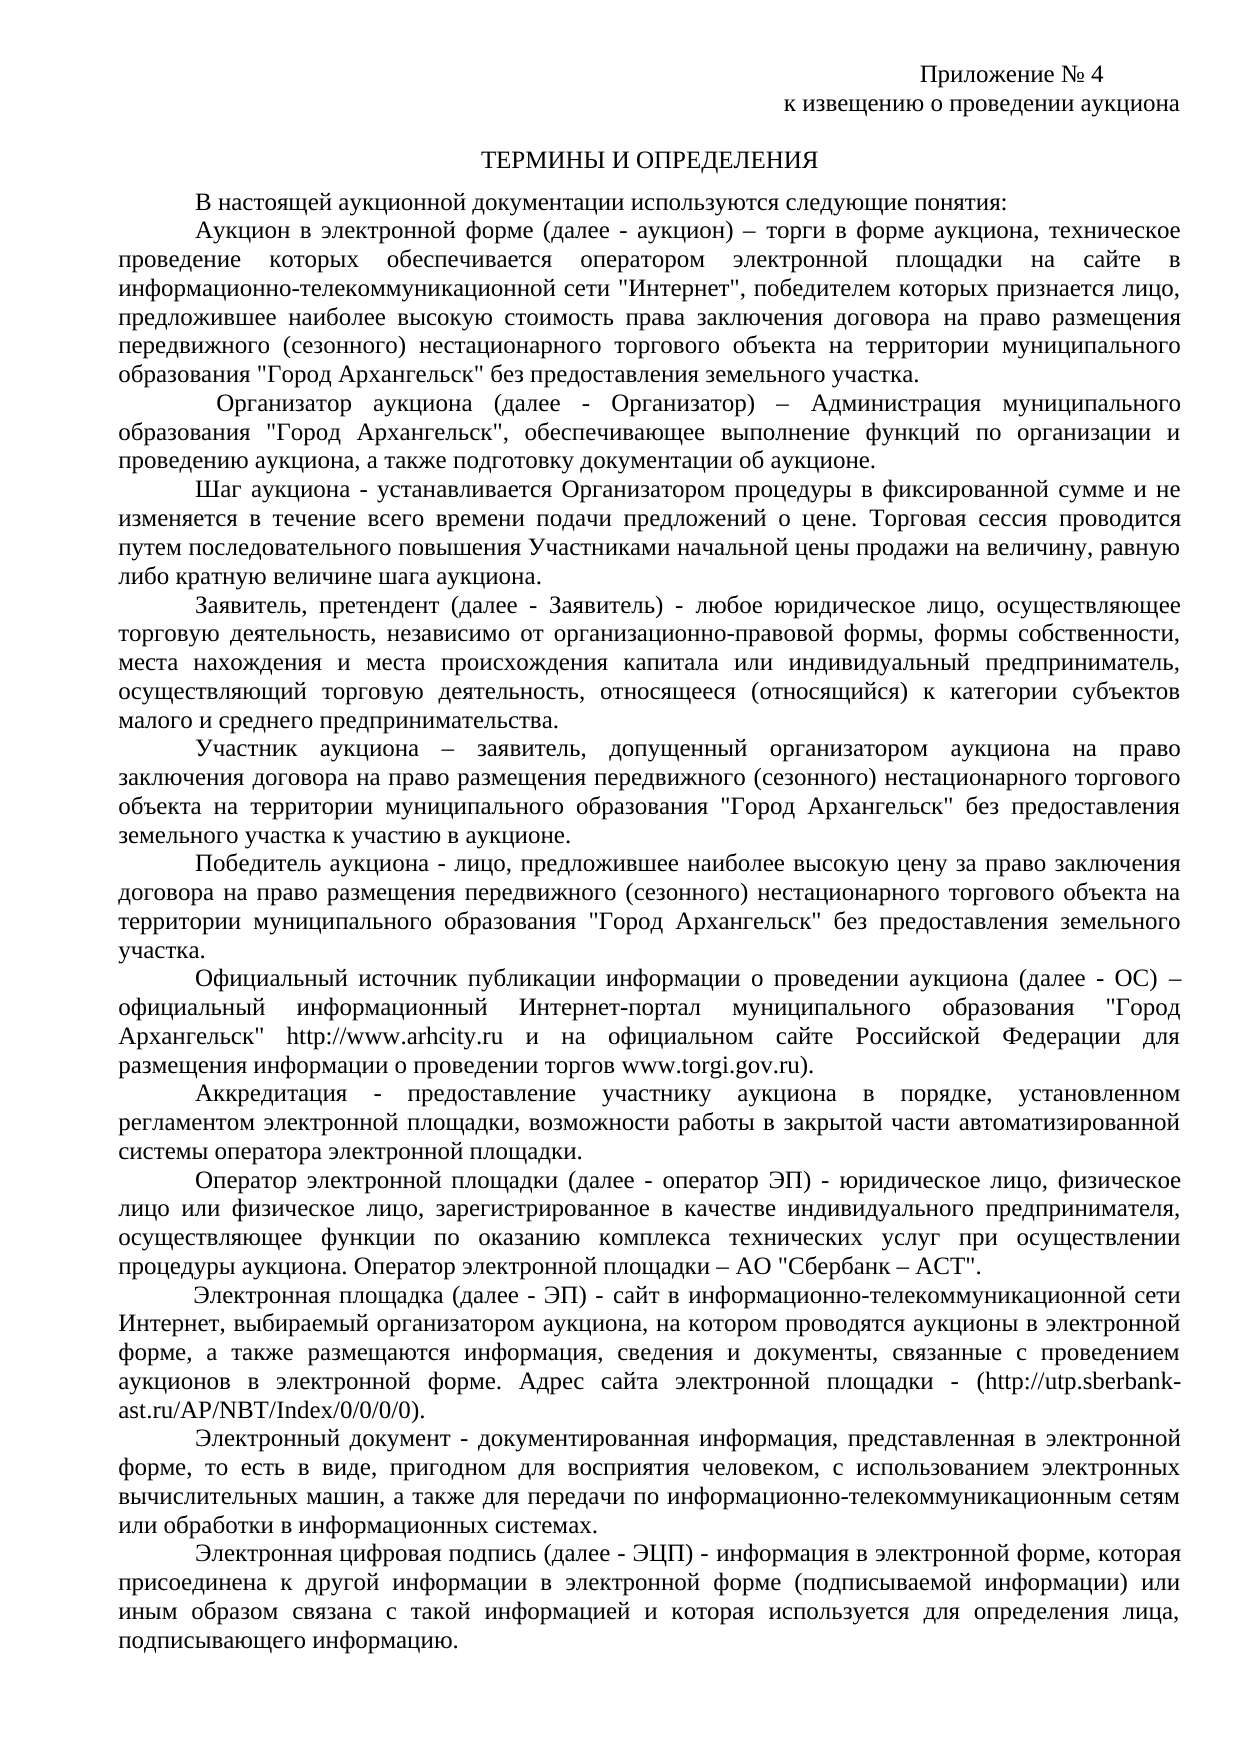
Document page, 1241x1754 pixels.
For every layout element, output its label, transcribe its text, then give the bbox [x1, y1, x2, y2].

text Электронная цифровая подпись (далее - ЭЦП) - информация в электронной форме, которая присоединена к другой информации в электронной форме (подписываемой информации) или иным образом связана с такой информацией и которая используется для определения лица, подписывающего информацию. [118, 1538, 1181, 1653]
text Организатор аукциона (далее - Организатор) – Администрация муниципального образования "Город Архангельск", обеспечивающее выполнение функций по организации и проведению аукциона, а также подготовку документации об аукционе. [118, 388, 1181, 474]
text Участник аукциона – заявитель, допущенный организатором аукциона на право заключения договора на право размещения передвижного (сезонного) нестационарного торгового объекта на территории муниципального образования "Город Архангельск" без предоставления земельного участка к участию в аукционе. [118, 733, 1181, 848]
text Приложение № 4 [842, 59, 1181, 88]
text Победитель аукциона - лицо, предложившее наиболее высокую цену за право заключения договора на право размещения передвижного (сезонного) нестационарного торгового объекта на территории муниципального образования "Город Архангельск" без предоставления земельного участка. [118, 848, 1181, 963]
text Аккредитация - предоставление участнику аукциона в порядке, установленном регламентом электронной площадки, возможности работы в закрытой части автоматизированной системы оператора электронной площадки. [118, 1078, 1181, 1165]
text ТЕРМИНЫ И ОПРЕДЕЛЕНИЯ [118, 145, 1181, 174]
text Аукцион в электронной форме (далее - аукцион) – торги в форме аукциона, техническое проведение которых обеспечивается оператором электронной площадки на сайте в информационно-телекоммуникационной сети "Интернет", победителем которых признается лицо, предложившее наиболее высокую стоимость права заключения договора на право размещения передвижного (сезонного) нестационарного торгового объекта на территории муниципального образования "Город Архангельск" без предоставления земельного участка. [118, 215, 1181, 388]
text В настоящей аукционной документации используются следующие понятия: [118, 187, 1181, 215]
text Заявитель, претендент (далее - Заявитель) - любое юридическое лицо, осуществляющее торговую деятельность, независимо от организационно-правовой формы, формы собственности, места нахождения и места происхождения капитала или индивидуальный предприниматель, осуществляющий торговую деятельность, относящееся (относящийся) к категории субъектов малого и среднего предпринимательства. [118, 590, 1181, 733]
text Электронный документ - документированная информация, представленная в электронной форме, то есть в виде, пригодном для восприятия человеком, с использованием электронных вычислительных машин, а также для передачи по информационно-телекоммуникационным сетям или обработки в информационных системах. [118, 1423, 1181, 1538]
text Оператор электронной площадки (далее - оператор ЭП) - юридическое лицо, физическое лицо или физическое лицо, зарегистрированное в качестве индивидуального предпринимателя, осуществляющее функции по оказанию комплекса технических услуг при осуществлении процедуры аукциона. Оператор электронной площадки – АО "Сбербанк – АСТ". [118, 1165, 1181, 1280]
text к извещению о проведении аукциона [783, 88, 1181, 117]
text Электронная площадка (далее - ЭП) - сайт в информационно-телекоммуникационной сети Интернет, выбираемый организатором аукциона, на котором проводятся аукционы в электронной форме, а также размещаются информация, сведения и документы, связанные с проведением аукционов в электронной форме. Адрес сайта электронной площадки - (http://utp.sberbank-ast.ru/AP/NBT/Index/0/0/0/0). [118, 1280, 1181, 1423]
text Шаг аукциона - устанавливается Организатором процедуры в фиксированной сумме и не изменяется в течение всего времени подачи предложений о цене. Торговая сессия проводится путем последовательного повышения Участниками начальной цены продажи на величину, равную либо кратную величине шага аукциона. [118, 474, 1181, 590]
text Официальный источник публикации информации о проведении аукциона (далее - ОС) – официальный информационный Интернет-портал муниципального образования "Город Архангельск" http://www.arhcity.ru и на официальном сайте Российской Федерации для размещения информации о проведении торгов www.torgi.gov.ru). [118, 963, 1181, 1078]
